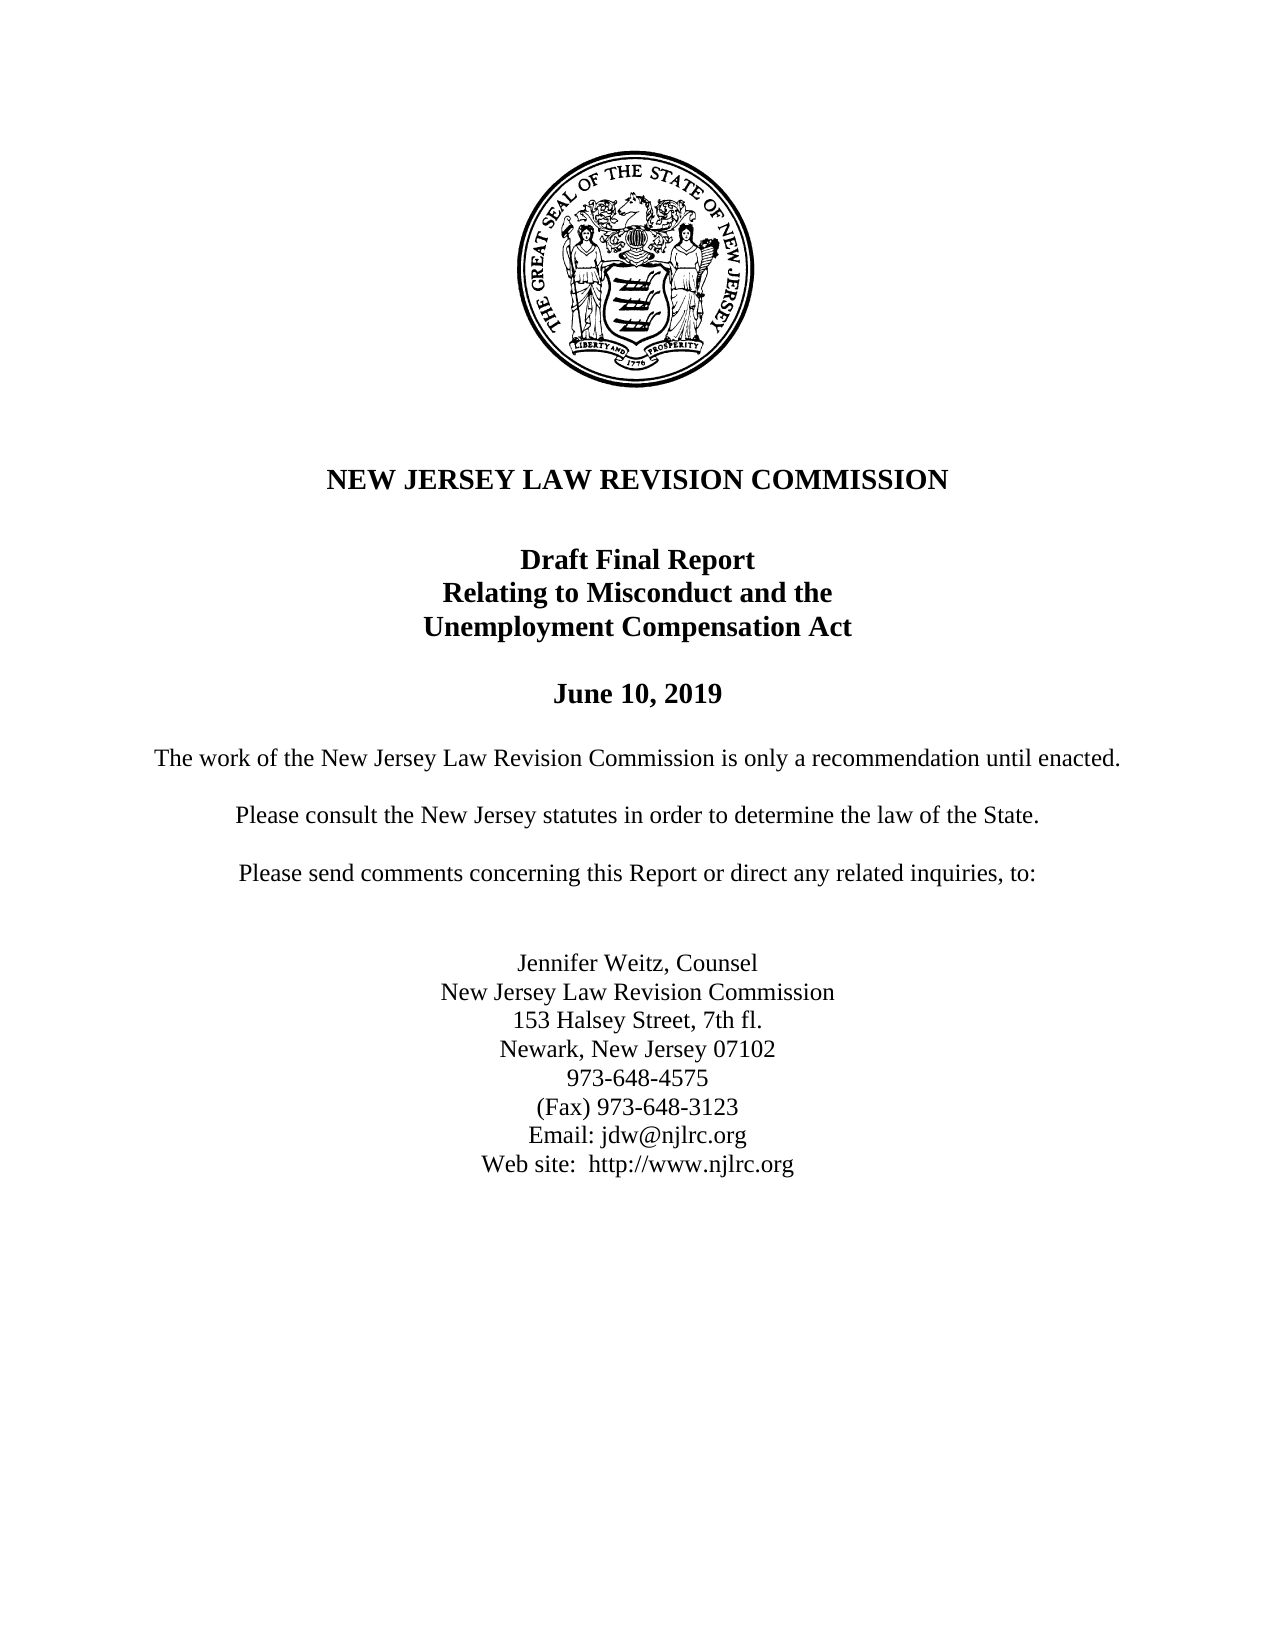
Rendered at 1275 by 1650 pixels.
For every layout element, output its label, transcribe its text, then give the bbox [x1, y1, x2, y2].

text (Fax) 973-648-3123 [150, 1092, 1125, 1120]
picture [511, 150, 764, 391]
text Email: jdw@njlrc.org [150, 1120, 1125, 1149]
text The work of the New Jersey Law Revision Commission is only a recommendation until enacted. [150, 743, 1125, 772]
text Newark, New Jersey 07102 [150, 1034, 1125, 1063]
text Web site: http://www.njlrc.org [150, 1149, 1125, 1178]
text 153 Halsey Street, 7th fl. [150, 1005, 1125, 1034]
text NEW JERSEY LAW REVISION COMMISSION [150, 462, 1125, 496]
text 973-648-4575 [150, 1063, 1125, 1092]
text Unemployment Compensation Act [150, 609, 1125, 642]
text Jennifer Weitz, Counsel [150, 948, 1125, 977]
text Draft Final Report [150, 542, 1125, 575]
text Please consult the New Jersey statutes in order to determine the law of the State. [150, 801, 1125, 829]
text June 10, 2019 [150, 676, 1125, 709]
text New Jersey Law Revision Commission [150, 977, 1125, 1005]
text Please send comments concerning this Report or direct any related inquiries, to: [150, 858, 1125, 887]
text Relating to Misconduct and the [150, 575, 1125, 609]
